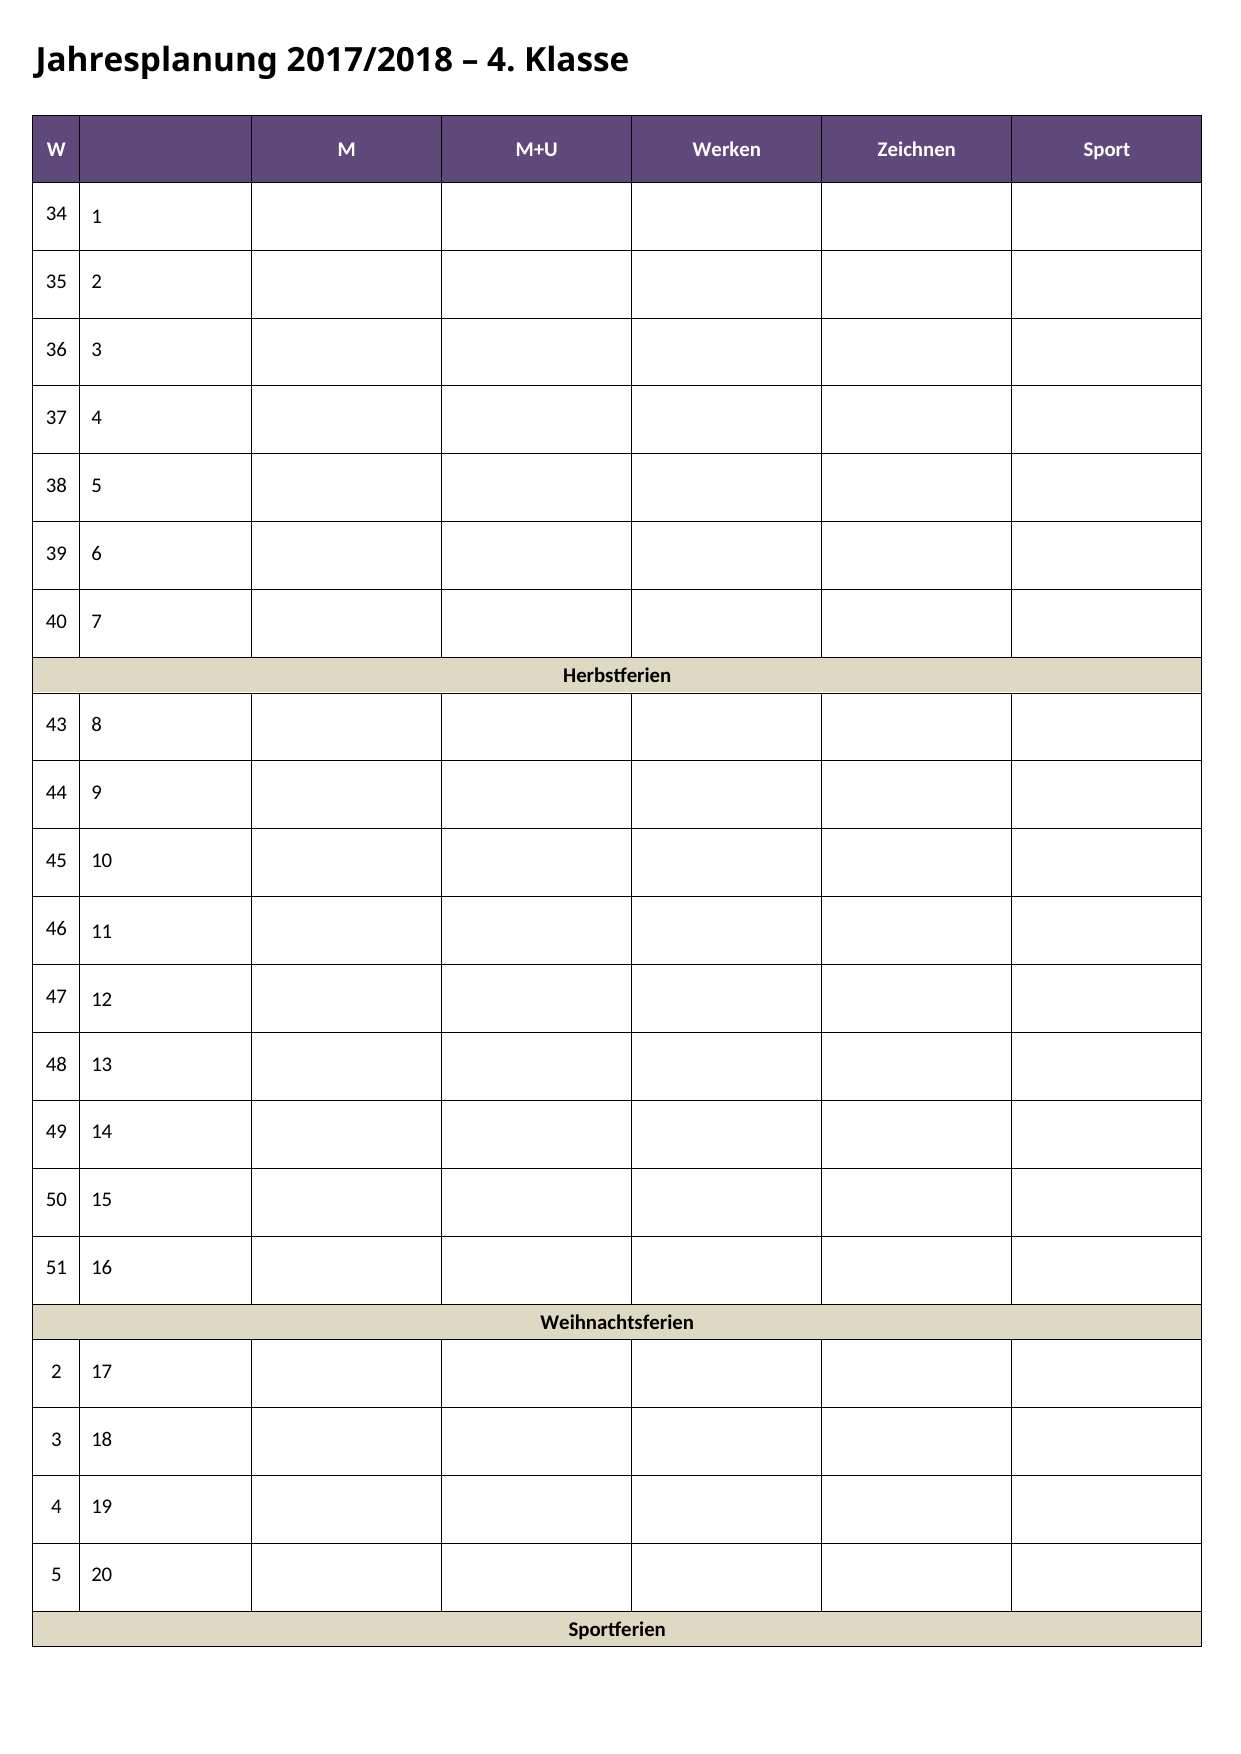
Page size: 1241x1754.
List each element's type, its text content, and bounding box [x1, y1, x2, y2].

table_cell [1012, 251, 1201, 317]
table_cell [822, 1101, 1011, 1168]
table_cell 16 [80, 1237, 251, 1304]
table_cell [632, 761, 821, 828]
table_cell [252, 1033, 441, 1100]
table_header [80, 116, 251, 182]
table_cell 13 [80, 1033, 251, 1100]
table_cell [252, 454, 441, 521]
table_cell [1012, 454, 1201, 521]
table_cell 18 [80, 1408, 251, 1475]
table_cell 15 [80, 1169, 251, 1236]
table_cell [252, 251, 441, 317]
table_cell [632, 1408, 821, 1475]
table_cell [632, 1340, 821, 1407]
table_cell 3 [80, 319, 251, 385]
table_cell [822, 1544, 1011, 1611]
table_cell [632, 1476, 821, 1543]
table_cell [1012, 1101, 1201, 1168]
table_cell [822, 1033, 1011, 1100]
table_cell 46 [33, 897, 79, 964]
table_cell [632, 590, 821, 657]
table_cell [632, 386, 821, 453]
table_cell [632, 829, 821, 896]
table_cell [442, 1340, 631, 1407]
table_header M+U [442, 116, 631, 182]
table_cell [632, 897, 821, 964]
table_cell [252, 386, 441, 453]
table_cell [442, 251, 631, 317]
table_cell [632, 1237, 821, 1304]
table_header Sport [1012, 116, 1201, 182]
table_cell 3 [33, 1408, 79, 1475]
table_cell [822, 897, 1011, 964]
table_cell [252, 522, 441, 589]
table_cell [822, 590, 1011, 657]
table_cell [1012, 829, 1201, 896]
table_cell 47 [33, 965, 79, 1032]
table_cell [1012, 386, 1201, 453]
table_cell 8 [80, 694, 251, 760]
table_cell [252, 965, 441, 1032]
table_cell 4 [80, 386, 251, 453]
table_cell [442, 897, 631, 964]
table_cell [632, 522, 821, 589]
table_cell [252, 694, 441, 760]
table_cell 51 [33, 1237, 79, 1304]
table_cell [252, 183, 441, 249]
table_header M [252, 116, 441, 182]
table_cell [252, 1101, 441, 1168]
table_cell [632, 183, 821, 249]
table_cell [822, 251, 1011, 317]
table_cell [442, 183, 631, 249]
table_cell 20 [80, 1544, 251, 1611]
table_cell [632, 251, 821, 317]
table_cell [822, 319, 1011, 385]
table_cell 19 [80, 1476, 251, 1543]
table_cell [1012, 1340, 1201, 1407]
table_cell [632, 454, 821, 521]
table_cell [822, 522, 1011, 589]
table_cell [1012, 897, 1201, 964]
table_cell [442, 319, 631, 385]
table_cell 5 [80, 454, 251, 521]
table_cell [1012, 319, 1201, 385]
table_cell [1012, 1544, 1201, 1611]
table_cell 48 [33, 1033, 79, 1100]
table_cell [632, 319, 821, 385]
table_cell [822, 1408, 1011, 1475]
table_cell 39 [33, 522, 79, 589]
table_cell [632, 965, 821, 1032]
table_cell [442, 965, 631, 1032]
table_cell [632, 1101, 821, 1168]
table_cell [442, 1237, 631, 1304]
table_cell 1 [80, 183, 251, 249]
table_cell [252, 1169, 441, 1236]
table_cell 45 [33, 829, 79, 896]
table_cell [822, 183, 1011, 249]
text Jahresplanung 2017/2018 – 4. Klasse [35, 35, 1205, 81]
table_cell 7 [80, 590, 251, 657]
table_header Zeichnen [822, 116, 1011, 182]
table_cell 35 [33, 251, 79, 317]
table_header Werken [632, 116, 821, 182]
table_cell 43 [33, 694, 79, 760]
table_cell [442, 829, 631, 896]
table_cell 38 [33, 454, 79, 521]
table_cell [1012, 183, 1201, 249]
table_cell [442, 761, 631, 828]
table_cell 4 [33, 1476, 79, 1543]
table_cell [822, 694, 1011, 760]
table_cell 36 [33, 319, 79, 385]
table_cell [442, 454, 631, 521]
table_cell [632, 1544, 821, 1611]
table_cell [442, 1476, 631, 1543]
table_cell [442, 1544, 631, 1611]
table_header W [33, 116, 79, 182]
table_cell 44 [33, 761, 79, 828]
table_cell 2 [80, 251, 251, 317]
table_cell 37 [33, 386, 79, 453]
table_cell [442, 1408, 631, 1475]
table_cell [252, 1237, 441, 1304]
table_cell [632, 694, 821, 760]
table_cell Sportferien [33, 1612, 1201, 1646]
table_cell [1012, 1033, 1201, 1100]
table_cell [1012, 522, 1201, 589]
table_cell [1012, 1237, 1201, 1304]
table_cell [252, 1544, 441, 1611]
table_cell [1012, 1408, 1201, 1475]
table_cell [822, 965, 1011, 1032]
table_cell [252, 1408, 441, 1475]
table_cell [252, 897, 441, 964]
table_cell 11 [80, 897, 251, 964]
table_cell [252, 1340, 441, 1407]
table_cell [1012, 1476, 1201, 1543]
table_cell [822, 1476, 1011, 1543]
table_cell [442, 1169, 631, 1236]
table_cell 12 [80, 965, 251, 1032]
table_cell 2 [33, 1340, 79, 1407]
table_cell 17 [80, 1340, 251, 1407]
table_cell 5 [33, 1544, 79, 1611]
table_cell [252, 761, 441, 828]
table_cell [822, 1340, 1011, 1407]
table_cell 34 [33, 183, 79, 249]
table_cell [442, 386, 631, 453]
table_cell [252, 590, 441, 657]
table_cell [822, 454, 1011, 521]
table_cell [442, 590, 631, 657]
table_cell [822, 1237, 1011, 1304]
table_cell 40 [33, 590, 79, 657]
table_cell [442, 1101, 631, 1168]
table_cell 10 [80, 829, 251, 896]
table_cell Herbstferien [33, 658, 1201, 692]
table_cell 50 [33, 1169, 79, 1236]
table_cell 9 [80, 761, 251, 828]
table_cell [822, 761, 1011, 828]
table_cell [822, 1169, 1011, 1236]
table_cell [252, 829, 441, 896]
table_cell [442, 1033, 631, 1100]
table_cell [822, 386, 1011, 453]
table_cell [252, 1476, 441, 1543]
table_cell [442, 522, 631, 589]
table_cell [822, 829, 1011, 896]
table_cell [1012, 694, 1201, 760]
table_cell [442, 694, 631, 760]
table_cell [1012, 965, 1201, 1032]
table_cell [252, 319, 441, 385]
table_cell 6 [80, 522, 251, 589]
table_cell 14 [80, 1101, 251, 1168]
table_cell 49 [33, 1101, 79, 1168]
table_cell Weihnachtsferien [33, 1305, 1201, 1339]
table_cell [632, 1033, 821, 1100]
table_cell [1012, 761, 1201, 828]
table_cell [632, 1169, 821, 1236]
table_cell [1012, 590, 1201, 657]
table_cell [1012, 1169, 1201, 1236]
